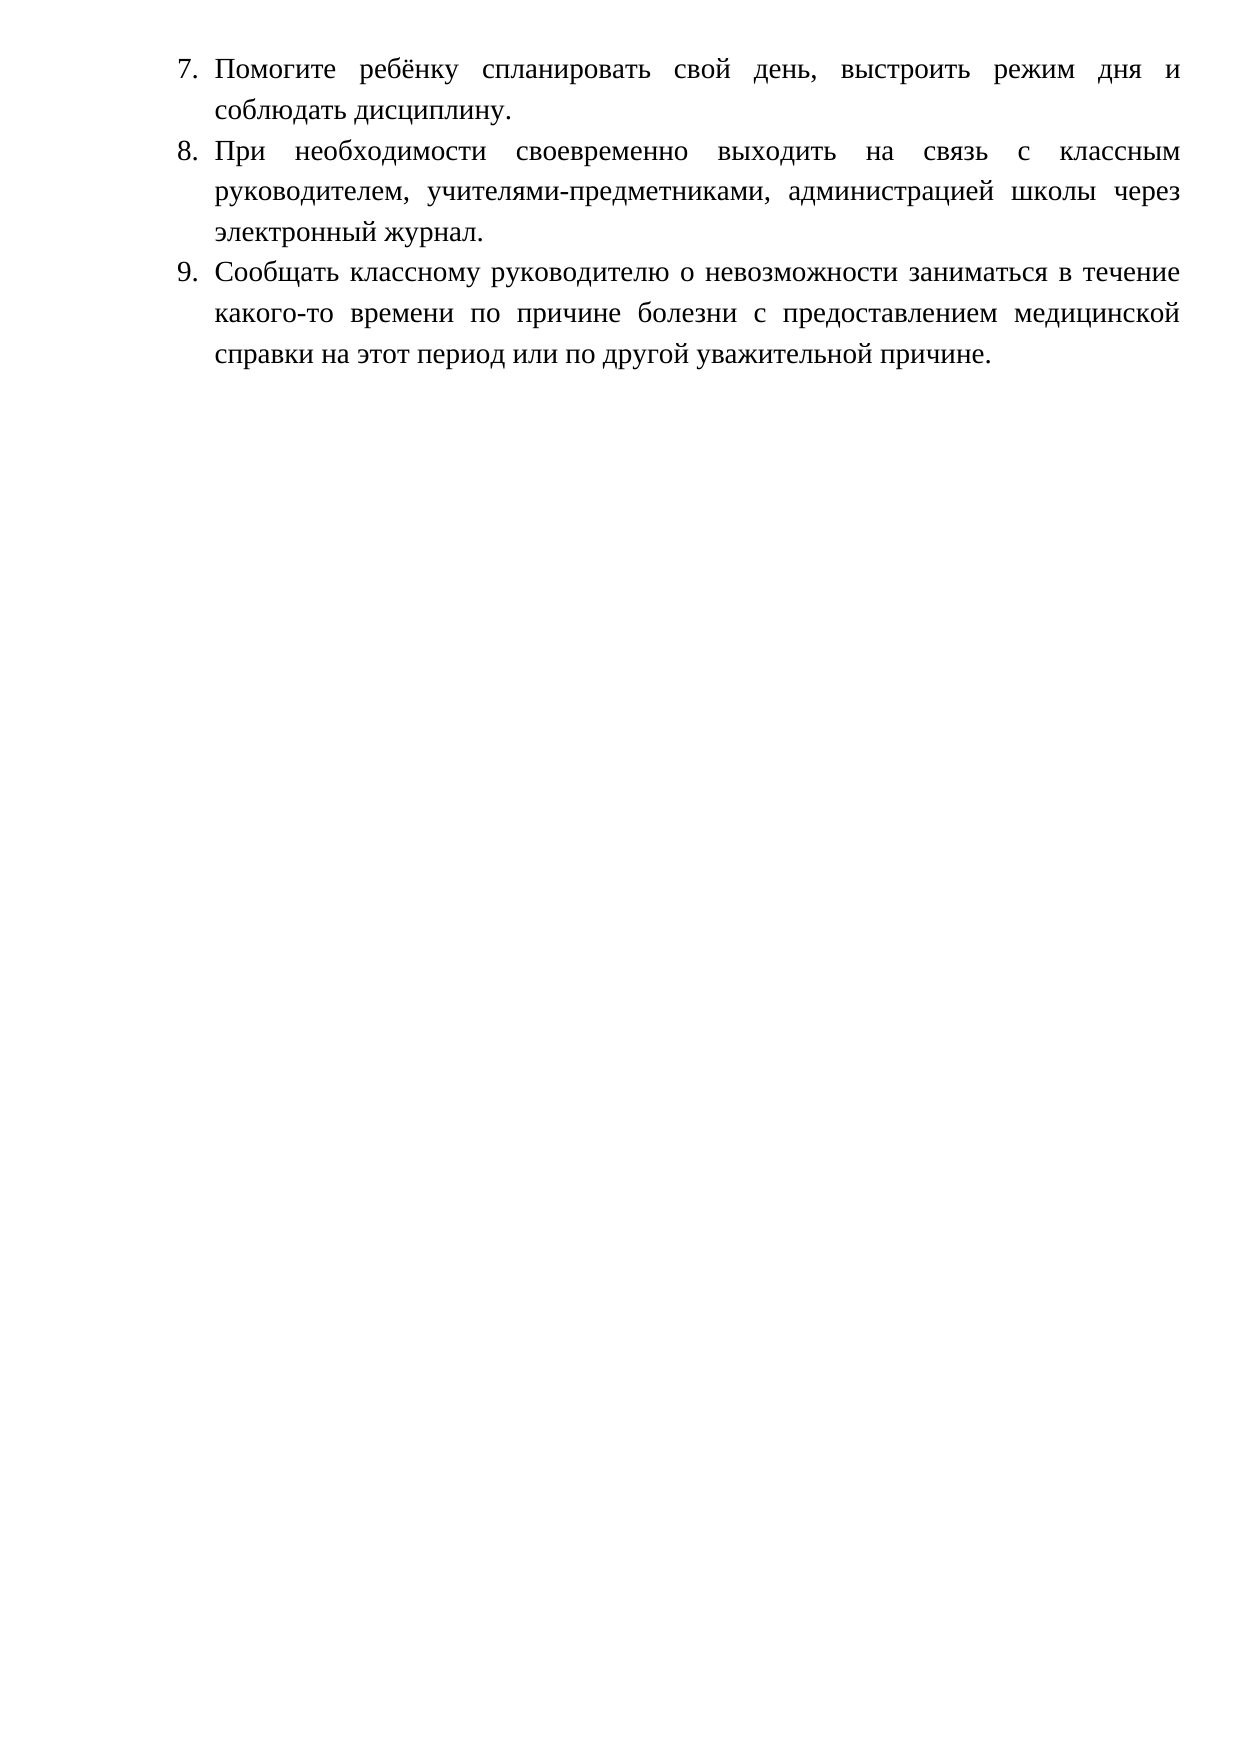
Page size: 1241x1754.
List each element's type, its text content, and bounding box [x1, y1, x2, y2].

list Сообщать классному руководителю о невозможности заниматься в течение какого-то времени по причине болезни с предоставлением медицинской справки на этот период или по другой уважительной причине. [177, 247, 1181, 369]
list При необходимости своевременно выходить на связь с классным руководителем, учителями-предметниками, администрацией школы через электронный журнал. [177, 126, 1181, 247]
list Помогите ребёнку спланировать свой день, выстроить режим дня и соблюдать дисциплину. [177, 44, 1181, 126]
